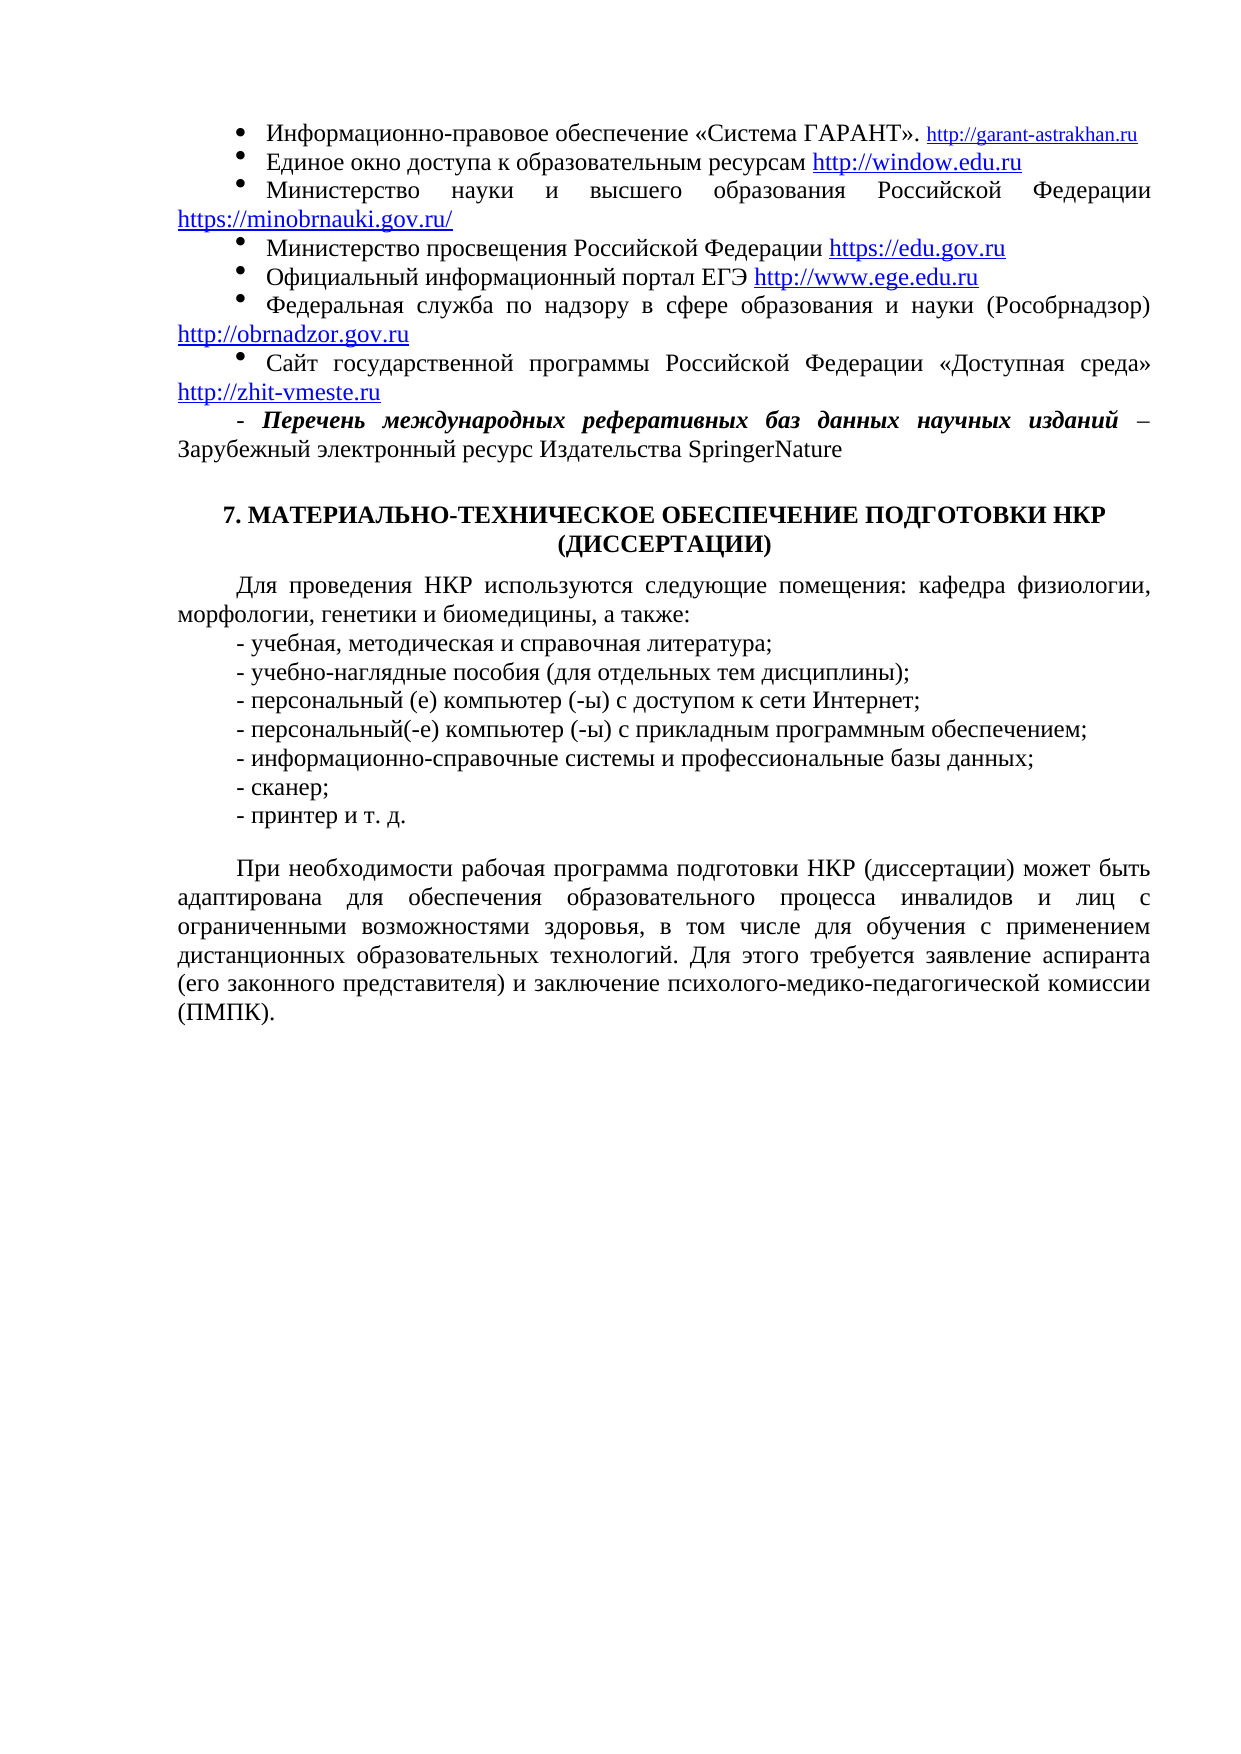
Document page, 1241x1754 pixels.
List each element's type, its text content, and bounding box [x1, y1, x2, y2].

text Для проведения НКР используются следующие помещения: кафедра физиологии, морфологии, генетики и биомедицины, а также: [177, 571, 1152, 628]
list Сайт государственной программы Российской Федерации «Доступная среда» http://zhit-vmeste.ru [177, 348, 1152, 406]
list Министерство науки и высшего образования Российской Федерации https://minobrnauki.gov.ru/ [177, 176, 1152, 233]
text - учебная, методическая и справочная литература; [177, 628, 1152, 657]
text При необходимости рабочая программа подготовки НКР (диссертации) может быть адаптирована для обеспечения образовательного процесса инвалидов и лиц с ограниченными возможностями здоровья, в том числе для обучения с применением дистанционных образовательных технологий. Для этого требуется заявление аспиранта (его законного представителя) и заключение психолого-медико-педагогической комиссии (ПМПК). [177, 853, 1152, 1026]
text - учебно-наглядные пособия (для отдельных тем дисциплины); [177, 657, 1152, 686]
text - принтер и т. д. [177, 801, 1152, 829]
text - персональный(-е) компьютер (-ы) с прикладным программным обеспечением; [177, 714, 1152, 743]
list Официальный информационный портал ЕГЭ http://www.ege.edu.ru [177, 262, 1152, 291]
list Единое окно доступа к образовательным ресурсам http://window.edu.ru [177, 147, 1152, 176]
list Информационно-правовое обеспечение «Система ГАРАНТ». http://garant-astrakhan.ru [177, 118, 1152, 147]
text 7. МАТЕРИАЛЬНО-ТЕХНИЧЕСКОЕ ОБЕСПЕЧЕНИЕ ПОДГОТОВКИ НКР (ДИССЕРТАЦИИ) [177, 501, 1152, 558]
text - сканер; [177, 772, 1152, 801]
text - персональный (е) компьютер (-ы) с доступом к сети Интернет; [177, 686, 1152, 714]
text - информационно-справочные системы и профессиональные базы данных; [177, 743, 1152, 772]
text - Перечень международных реферативных баз данных научных изданий – Зарубежный электронный ресурс Издательства SpringerNature [177, 406, 1152, 463]
list Министерство просвещения Российской Федерации https://edu.gov.ru [177, 233, 1152, 262]
list Федеральная служба по надзору в сфере образования и науки (Рособрнадзор) http://obrnadzor.gov.ru [177, 291, 1152, 348]
